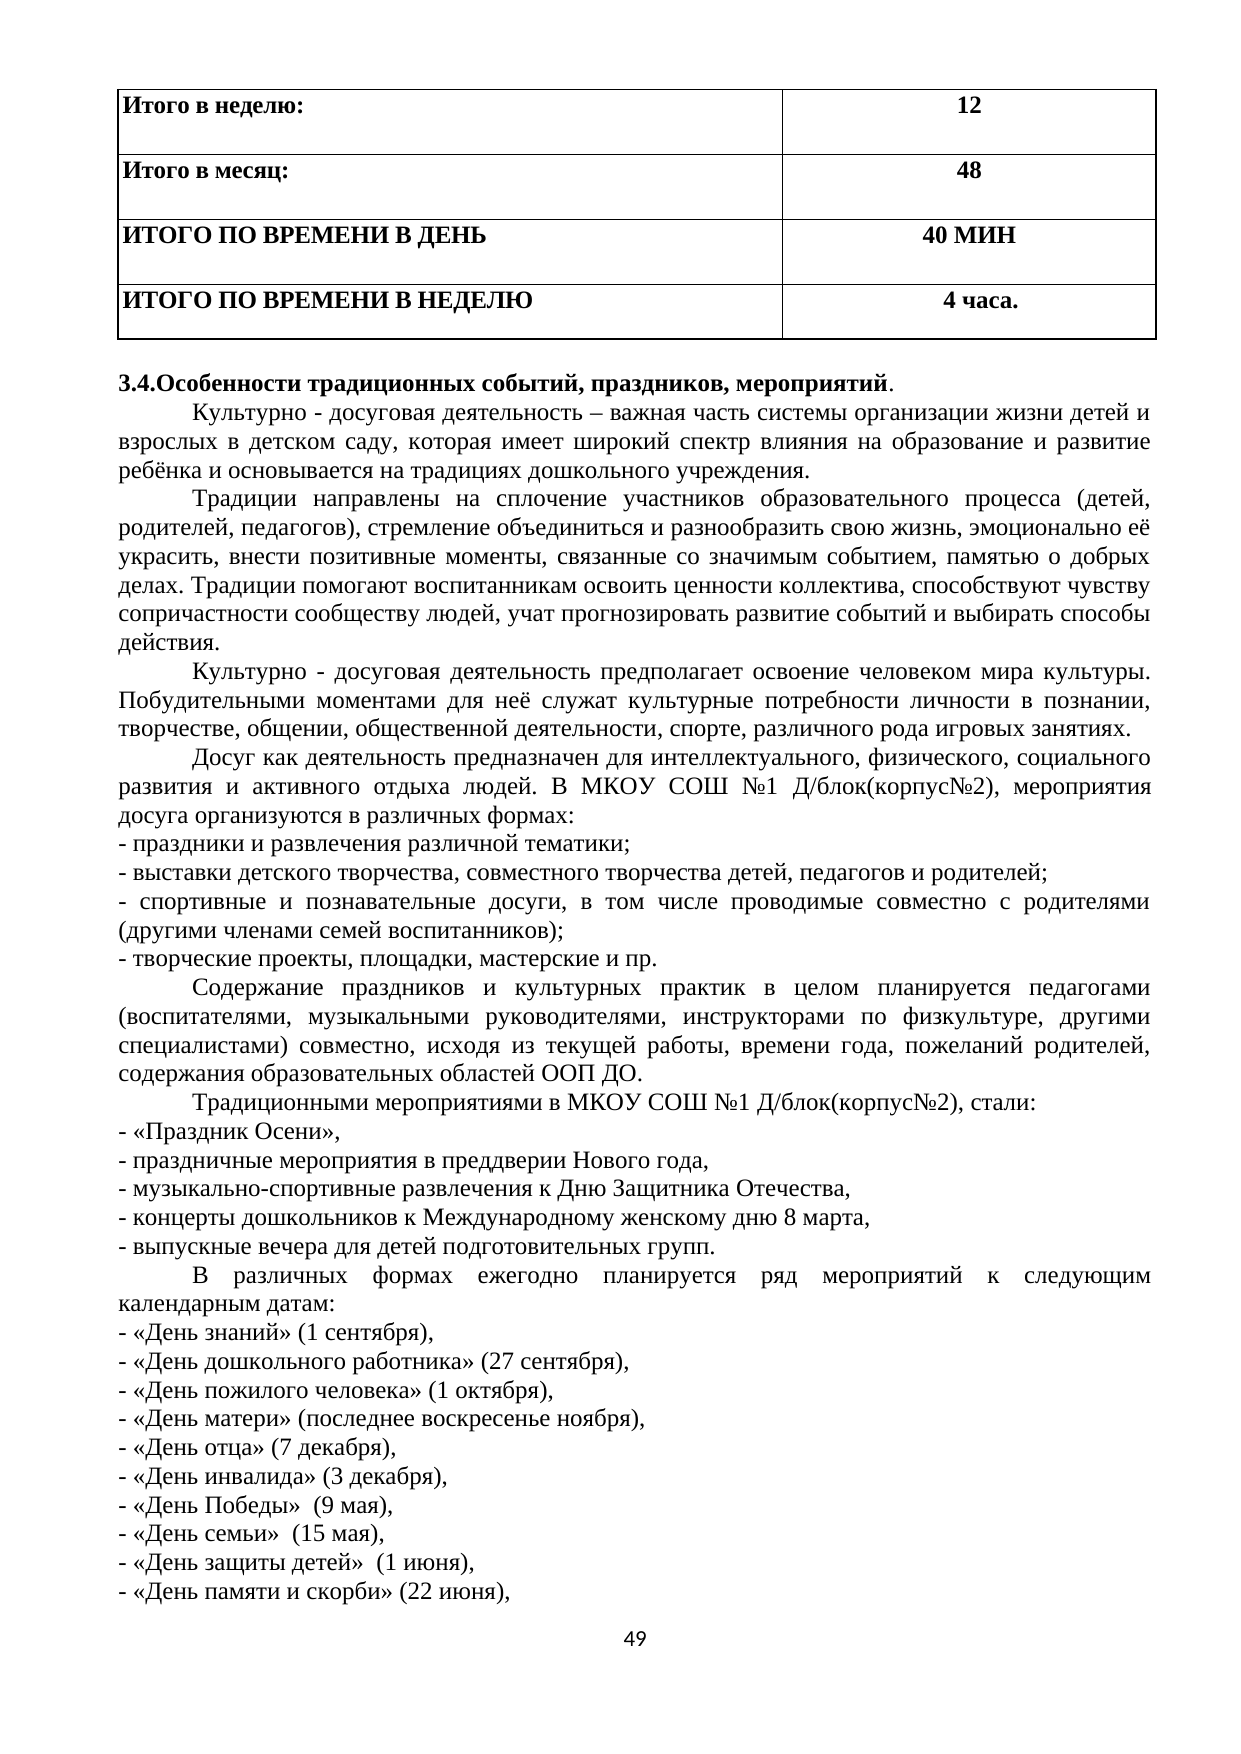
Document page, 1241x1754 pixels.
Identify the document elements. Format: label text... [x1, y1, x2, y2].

text - «День памяти и скорби» (22 июня), [118, 1576, 1152, 1605]
text - «День матери» (последнее воскресенье ноября), [118, 1403, 1152, 1432]
text - «Праздник Осени», [118, 1116, 1152, 1145]
text Содержание праздников и культурных практик в целом планируется педагогами (воспитателями, музыкальными руководителями, инструкторами по физкультуре, другими специалистами) совместно, исходя из текущей работы, времени года, пожеланий родителей, содержания образовательных областей ООП ДО. [118, 972, 1152, 1087]
table_cell 12 [783, 90, 1155, 154]
table_cell 40 МИН [783, 220, 1155, 284]
text - «День пожилого человека» (1 октября), [118, 1375, 1152, 1403]
text 3.4.Особенности традиционных событий, праздников, мероприятий. [118, 368, 1152, 397]
text - «День дошкольного работника» (27 сентября), [118, 1346, 1152, 1375]
text - творческие проекты, площадки, мастерские и пр. [118, 943, 1152, 972]
table_cell 48 [783, 155, 1155, 219]
text - выставки детского творчества, совместного творчества детей, педагогов и родителей; [118, 857, 1152, 886]
text - концерты дошкольников к Международному женскому дню 8 марта, [118, 1202, 1152, 1231]
text - «День знаний» (1 сентября), [118, 1317, 1152, 1346]
text Традиционными мероприятиями в МКОУ СОШ №1 Д/блок(корпус№2), стали: [118, 1087, 1152, 1116]
text В различных формах ежегодно планируется ряд мероприятий к следующим календарным датам: [118, 1260, 1152, 1317]
text - праздники и развлечения различной тематики; [118, 828, 1152, 857]
text - «День защиты детей» (1 июня), [118, 1547, 1152, 1576]
text Досуг как деятельность предназначен для интеллектуального, физического, социального развития и активного отдыха людей. В МКОУ СОШ №1 Д/блок(корпус№2), мероприятия досуга организуются в различных формах: [118, 742, 1152, 828]
text - музыкально-спортивные развлечения к Дню Защитника Отечества, [118, 1173, 1152, 1202]
text - «День Победы» (9 мая), [118, 1490, 1152, 1518]
text Традиции направлены на сплочение участников образовательного процесса (детей, родителей, педагогов), стремление объединиться и разнообразить свою жизнь, эмоционально её украсить, внести позитивные моменты, связанные со значимым событием, памятью о добрых делах. Традиции помогают воспитанникам освоить ценности коллектива, способствуют чувству сопричастности сообществу людей, учат прогнозировать развитие событий и выбирать способы действия. [118, 483, 1152, 656]
text - спортивные и познавательные досуги, в том числе проводимые совместно с родителями (другими членами семей воспитанников); [118, 886, 1152, 943]
table_cell ИТОГО ПО ВРЕМЕНИ В ДЕНЬ [119, 220, 782, 284]
text - «День отца» (7 декабря), [118, 1432, 1152, 1461]
table_cell Итого в неделю: [119, 90, 782, 154]
table_cell 4 часа. [783, 285, 1155, 338]
text Культурно - досуговая деятельность предполагает освоение человеком мира культуры. Побудительными моментами для неё служат культурные потребности личности в познании, творчестве, общении, общественной деятельности, спорте, различного рода игровых занятиях. [118, 656, 1152, 742]
table_cell Итого в месяц: [119, 155, 782, 219]
text - выпускные вечера для детей подготовительных групп. [118, 1231, 1152, 1260]
text - «День инвалида» (3 декабря), [118, 1461, 1152, 1490]
text - «День семьи» (15 мая), [118, 1518, 1152, 1547]
text Культурно - досуговая деятельность – важная часть системы организации жизни детей и взрослых в детском саду, которая имеет широкий спектр влияния на образование и развитие ребёнка и основывается на традициях дошкольного учреждения. [118, 397, 1152, 483]
table_cell ИТОГО ПО ВРЕМЕНИ В НЕДЕЛЮ [119, 285, 782, 338]
text - праздничные мероприятия в преддверии Нового года, [118, 1145, 1152, 1173]
